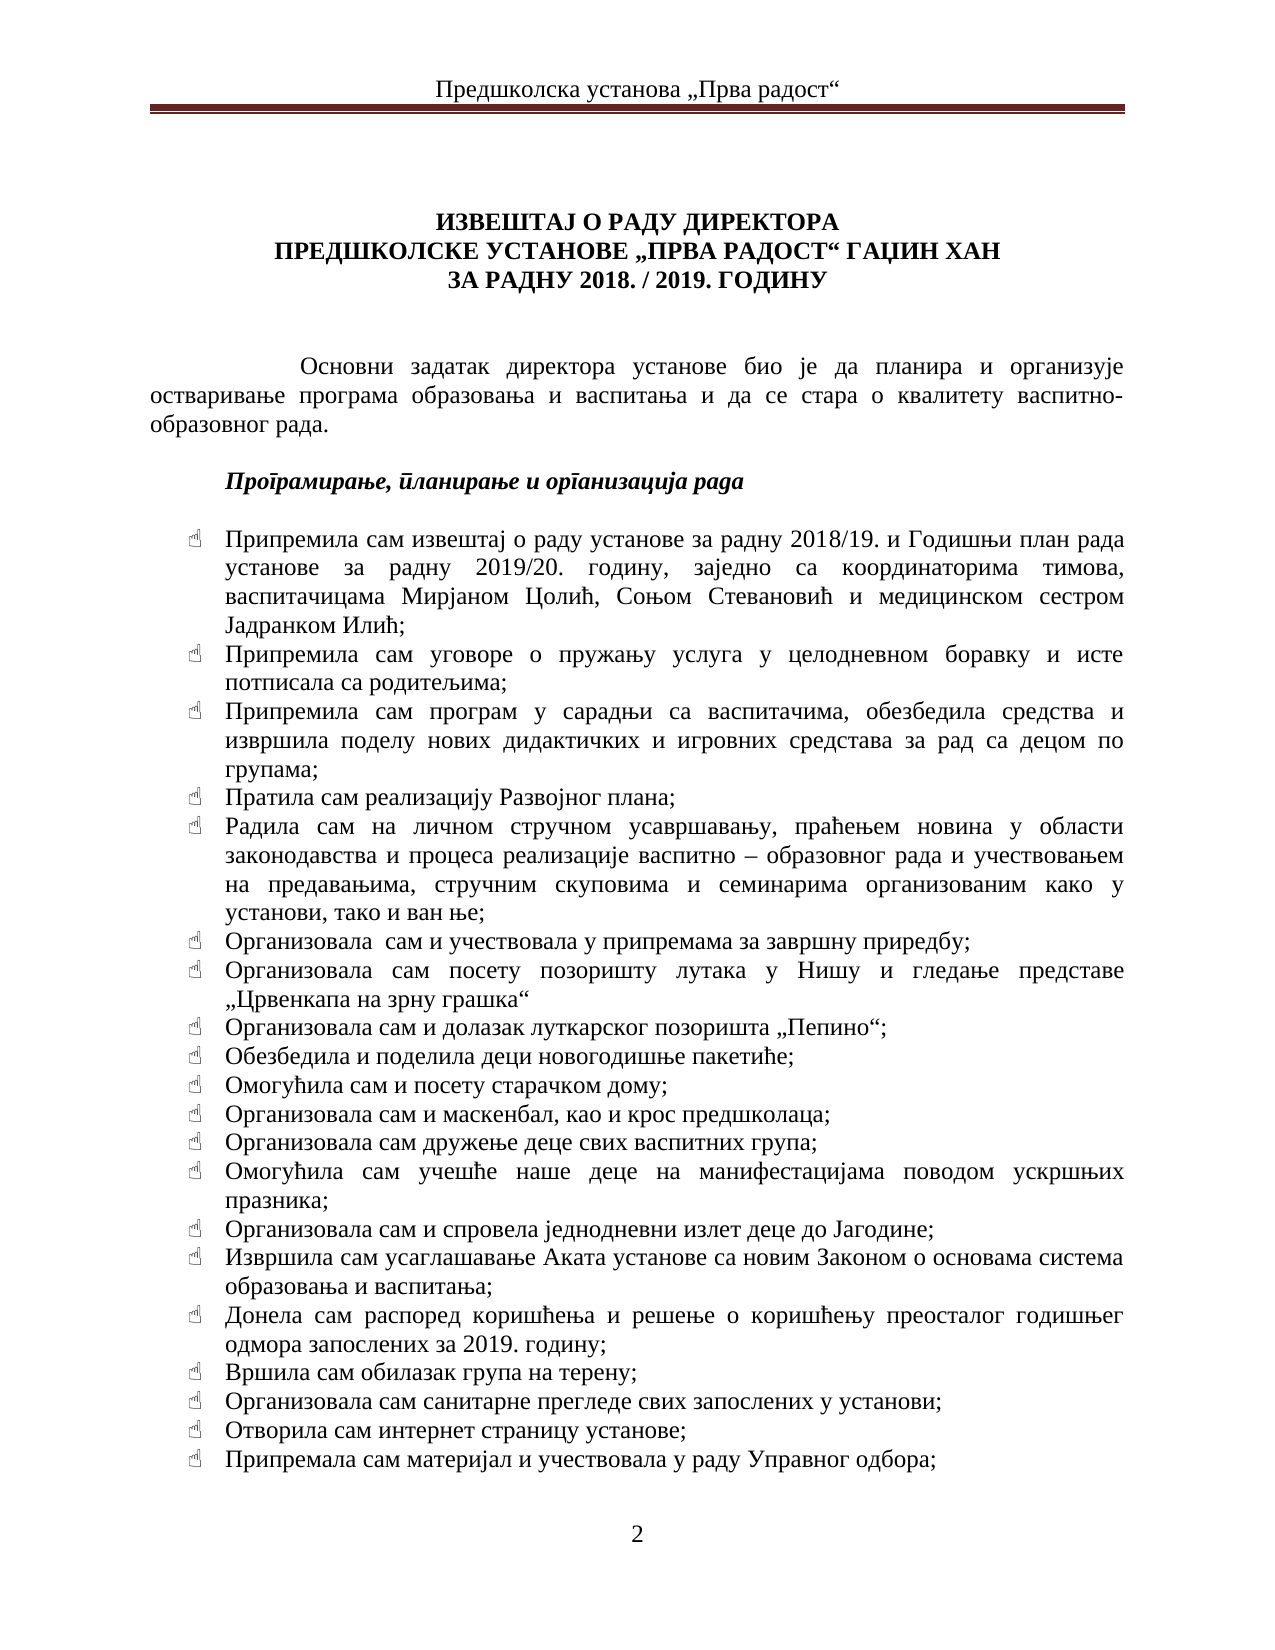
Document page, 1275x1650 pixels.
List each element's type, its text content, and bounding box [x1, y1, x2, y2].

list Организовала сам и маскенбал, као и крос предшколаца; [187, 1099, 1125, 1127]
list Обезбедила и поделила деци новогодишње пакетиће; [187, 1041, 1125, 1070]
list Организовала сам санитарне прегледе свих запослених у установи; [187, 1386, 1125, 1415]
list Вршила сам обилазак група на терену; [187, 1357, 1125, 1386]
list Припремила сам извештај о раду установе за радну 2018/19. и Годишњи план рада установе за радну 2019/20. годину, заједно са координаторима тимова, васпитачицама Мирјаном Цолић, Соњом Стевановић и медицинском сестром Јадранком Илић; [187, 524, 1125, 639]
list Организовала сам и учествовала у припремама за завршну приредбу; [187, 926, 1125, 955]
list Радила сам на личном стручном усавршавању, праћењем новина у области законодавства и процеса реализације васпитно – образовног рада и учествовањем на предавањима, стручним скуповима и семинарима организованим како у установи, тако и ван ње; [187, 811, 1125, 926]
list Организовала сам дружење деце свих васпитних група; [187, 1127, 1125, 1156]
list Организовала сам посету позоришту лутака у Нишу и гледање представе „Црвенкапа на зрну грашка“ [187, 955, 1125, 1012]
text ПРЕДШКОЛСКЕ УСТАНОВЕ „ПРВА РАДОСТ“ ГАЏИН ХАН [150, 236, 1125, 265]
list Омогућила сам учешће наше деце на манифестацијама поводом ускршњих празника; [187, 1156, 1125, 1214]
text Програмирање, планирање и организација рада [150, 466, 1125, 495]
text ИЗВЕШТАЈ О РАДУ ДИРЕКТОРА [150, 207, 1125, 236]
list Отворила сам интернет страницу установе; [187, 1415, 1125, 1444]
list Омогућила сам и посету старачком дому; [187, 1070, 1125, 1099]
list Пратила сам реализацију Развојног плана; [187, 782, 1125, 811]
list Организовала сам и долазак луткарског позоришта „Пепино“; [187, 1012, 1125, 1041]
list Организовала сам и спровела једнодневни излет деце до Јагодине; [187, 1214, 1125, 1242]
text Основни задатак директора установе био је да планира и организује остваривање програма образовања и васпитања и да се стара о квалитету васпитно-образовног рада. [150, 351, 1125, 437]
list Припремала сам материјал и учествовала у раду Управног одбора; [187, 1444, 1125, 1472]
list Припремила сам програм у сарадњи са васпитачима, обезбедила средства и извршила поделу нових дидактичких и игровних средстава за рад са децом по групама; [187, 696, 1125, 782]
text ЗА РАДНУ 2018. / 2019. ГОДИНУ [150, 265, 1125, 294]
list Донела сам распоред коришћења и решење о коришћењу преосталог годишњег одмора запослених за 2019. годину; [187, 1300, 1125, 1357]
list Извршила сам усаглашавање Аката установе са новим Законом о основама система образовања и васпитања; [187, 1242, 1125, 1300]
list Припремила сам уговоре о пружању услуга у целодневном боравку и исте потписала са родитељима; [187, 639, 1125, 696]
